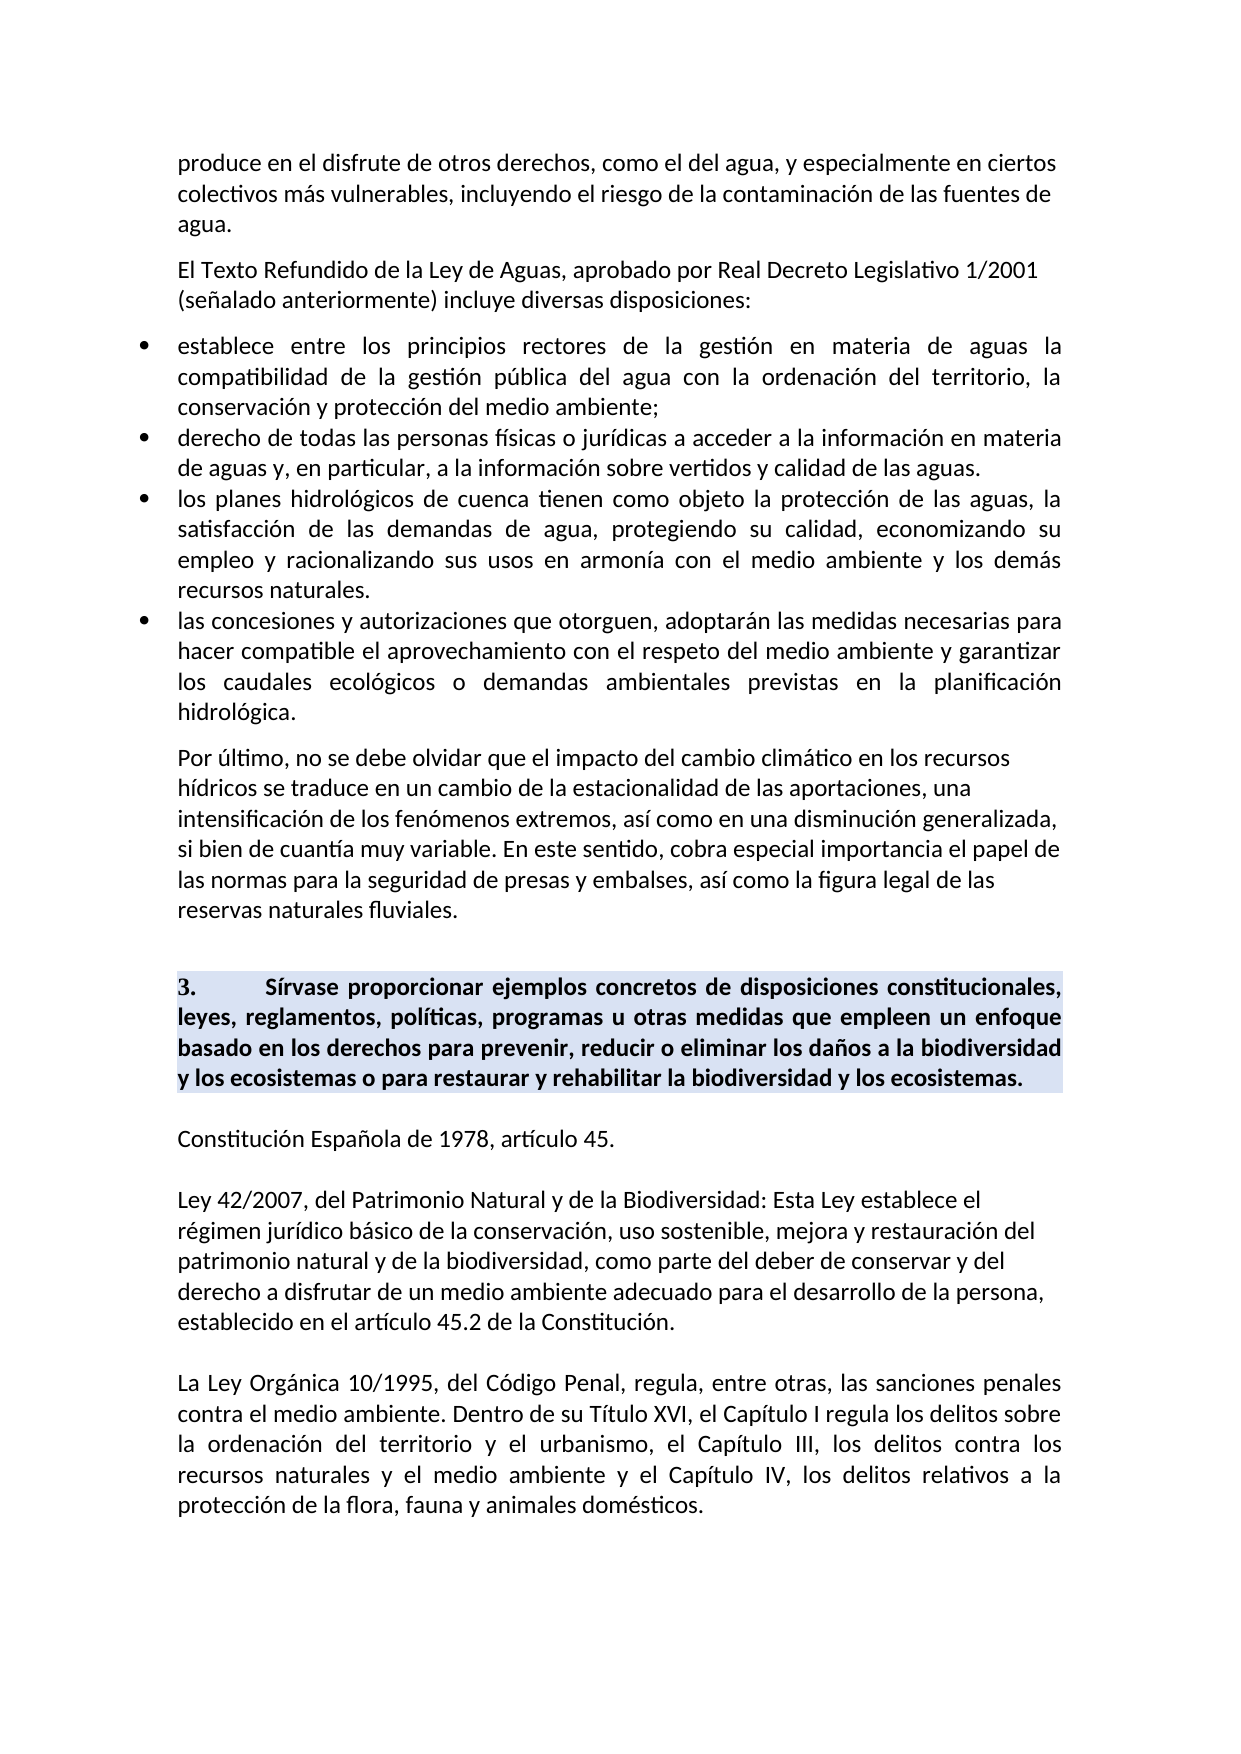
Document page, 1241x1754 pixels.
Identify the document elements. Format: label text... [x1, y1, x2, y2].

text Ley 42/2007, del Patrimonio Natural y de la Biodiversidad: Esta Ley establece el régimen jurídico básico de la conservación, uso sostenible, mejora y restauración del patrimonio natural y de la biodiversidad, como parte del deber de conservar y del derecho a disfrutar de un medio ambiente adecuado para el desarrollo de la persona, establecido en el artículo 45.2 de la Constitución. [177, 1184, 1063, 1337]
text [177, 148, 1063, 239]
text Por último, no se debe olvidar que el impacto del cambio climático en los recursos hídricos se traduce en un cambio de la estacionalidad de las aportaciones, una intensificación de los fenómenos extremos, así como en una disminución generalizada, si bien de cuantía muy variable. En este sentido, cobra especial importancia el papel de las normas para la seguridad de presas y embalses, así como la figura legal de las reservas naturales fluviales. [177, 742, 1063, 925]
list Sírvase proporcionar ejemplos concretos de disposiciones constitucionales, leyes, reglamentos, políticas, programas u otras medidas que empleen un enfoque basado en los derechos para prevenir, reducir o eliminar los daños a la biodiversidad y los ecosistemas o para restaurar y rehabilitar la biodiversidad y los ecosistemas. [177, 971, 1063, 1093]
list La Ley Orgánica 10/1995, del Código Penal, regula, entre otras, las sanciones penales contra el medio ambiente. Dentro de su Título XVI, el Capítulo I regula los delitos sobre la ordenación del territorio y el urbanismo, el Capítulo III, los delitos contra los recursos naturales y el medio ambiente y el Capítulo IV, los delitos relativos a la protección de la flora, fauna y animales domésticos. [177, 1367, 1063, 1520]
list derecho de todas las personas físicas o jurídicas a acceder a la información en materia de aguas y, en particular, a la información sobre vertidos y calidad de las aguas. [140, 422, 1063, 483]
text El Texto Refundido de la Ley de Aguas, aprobado por Real Decreto Legislativo 1/2001 (señalado anteriormente) incluye diversas disposiciones: [177, 254, 1063, 315]
list los planes hidrológicos de cuenca tienen como objeto la protección de las aguas, la satisfacción de las demandas de agua, protegiendo su calidad, economizando su empleo y racionalizando sus usos en armonía con el medio ambiente y los demás recursos naturales. [140, 483, 1063, 605]
text Constitución Española de 1978, artículo 45. [177, 1123, 1063, 1154]
list las concesiones y autorizaciones que otorguen, adoptarán las medidas necesarias para hacer compatible el aprovechamiento con el respeto del medio ambiente y garantizar los caudales ecológicos o demandas ambientales previstas en la planificación hidrológica. [140, 605, 1063, 727]
list establece entre los principios rectores de la gestión en materia de aguas la compatibilidad de la gestión pública del agua con la ordenación del territorio, la conservación y protección del medio ambiente; [140, 330, 1063, 422]
